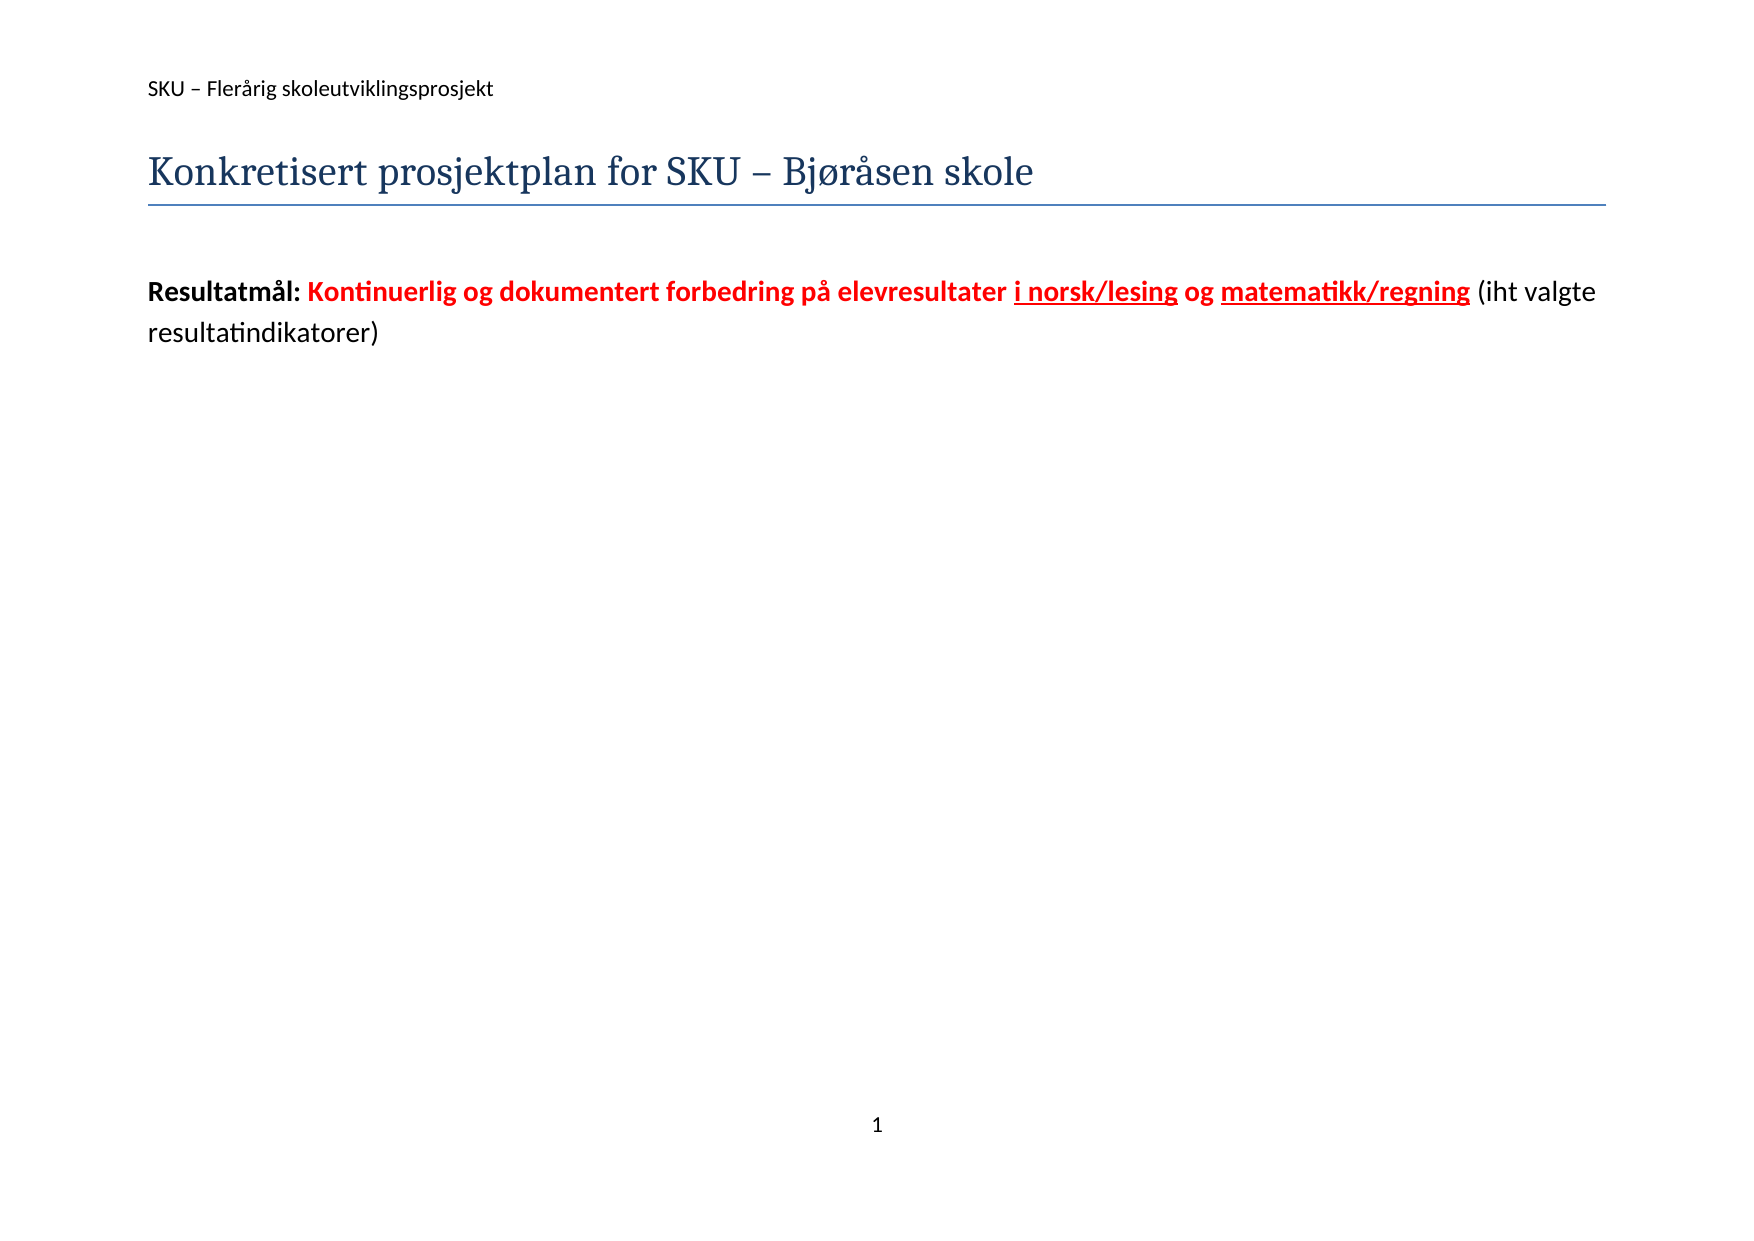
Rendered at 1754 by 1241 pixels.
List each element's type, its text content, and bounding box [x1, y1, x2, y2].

text Resultatmål: Kontinuerlig og dokumentert forbedring på elevresultater i norsk/lesing og matematikk/regning (iht valgte resultatindikatorer) [148, 273, 1606, 349]
title Konkretisert prosjektplan for SKU – Bjøråsen skole [148, 148, 1606, 204]
